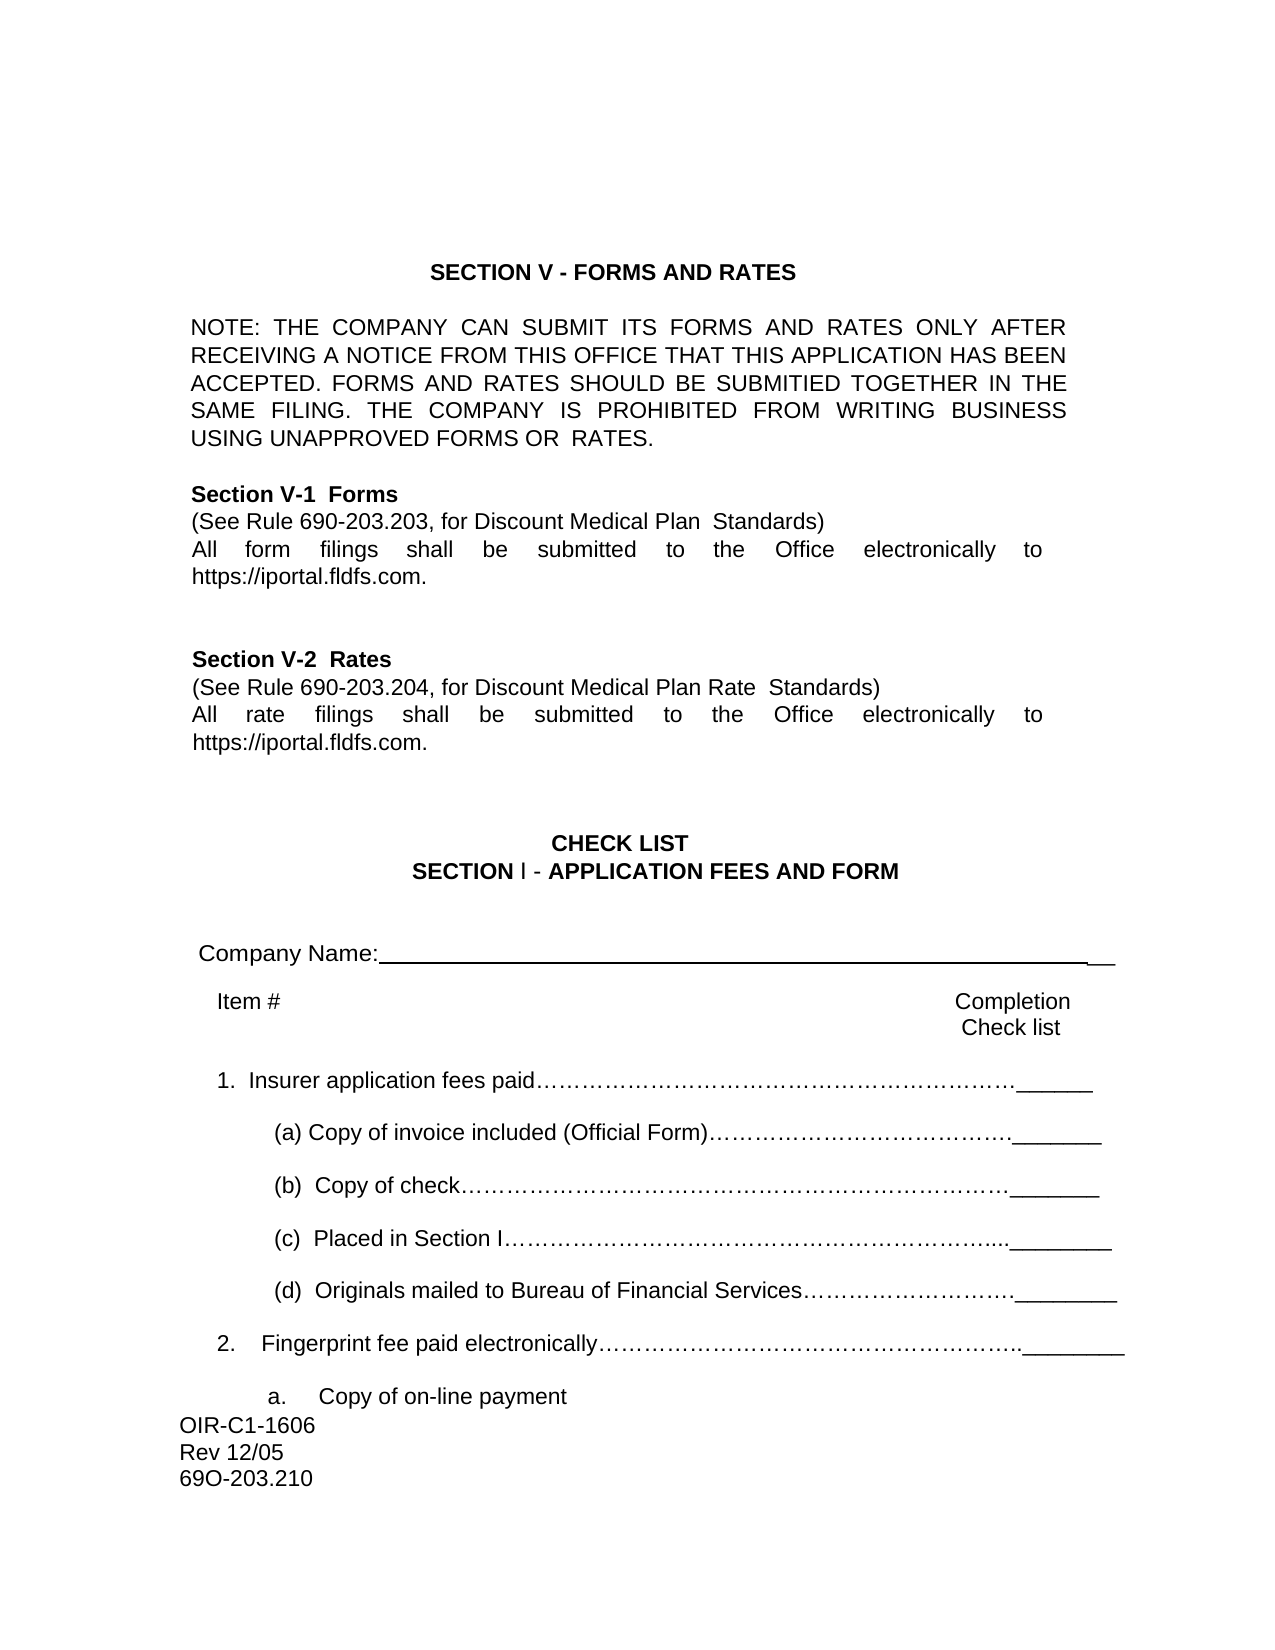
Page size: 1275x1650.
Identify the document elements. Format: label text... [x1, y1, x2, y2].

text (See Rule 690-203.203, for Discount Medical Plan Standards) [191, 508, 1125, 534]
text (c) Placed in Section I………………………………………………………....________ [217, 1225, 1125, 1251]
text (See Rule 690-203.204, for Discount Medical Plan Rate Standards) [192, 673, 1125, 700]
text (b) Copy of check………………………………………………………………_______ [217, 1172, 1125, 1198]
subtitle Section V-2 Rates [192, 646, 1125, 672]
text Company Name: _ [188, 939, 1125, 966]
text Check list [217, 1014, 1125, 1040]
text All rate filings shall be submitted to the Office electronically to https://iportal.fldfs.com. [192, 701, 1068, 755]
subtitle Section V-1 Forms [191, 481, 1125, 507]
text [217, 1383, 1125, 1409]
subtitle SECTION V - FORMS AND RATES [430, 259, 1125, 285]
text 2. Fingerprint fee paid electronically………………………………………………..________ [217, 1330, 1125, 1357]
text NOTE: THE COMPANY CAN SUBMIT ITS FORMS AND RATES ONLY AFTER RECEIVING A NOTICE FROM THIS OFFICE THAT THIS APPLICATION HAS BEEN ACCEPTED. FORMS AND RATES SHOULD BE SUBMITIED TOGETHER IN THE SAME FILING. THE COMPANY IS PROHIBITED FROM WRITING BUSINESS USING UNAPPROVED FORMS OR RATES. [190, 314, 1068, 451]
text Item # Completion [217, 988, 1125, 1014]
subtitle CHECK LIST [188, 830, 1052, 856]
text SECTION I - APPLICATION FEES AND FORM [188, 857, 1123, 884]
text (d) Originals mailed to Bureau of Financial Services……………………….________ [217, 1277, 1125, 1304]
text 1. Insurer application fees paid………………………………………………………______ [217, 1067, 1125, 1093]
text All form filings shall be submitted to the Office electronically to https://iportal.fldfs.com. [192, 536, 1069, 589]
text (a) Copy of invoice included (Official Form)…………………………………._______ [217, 1119, 1125, 1146]
